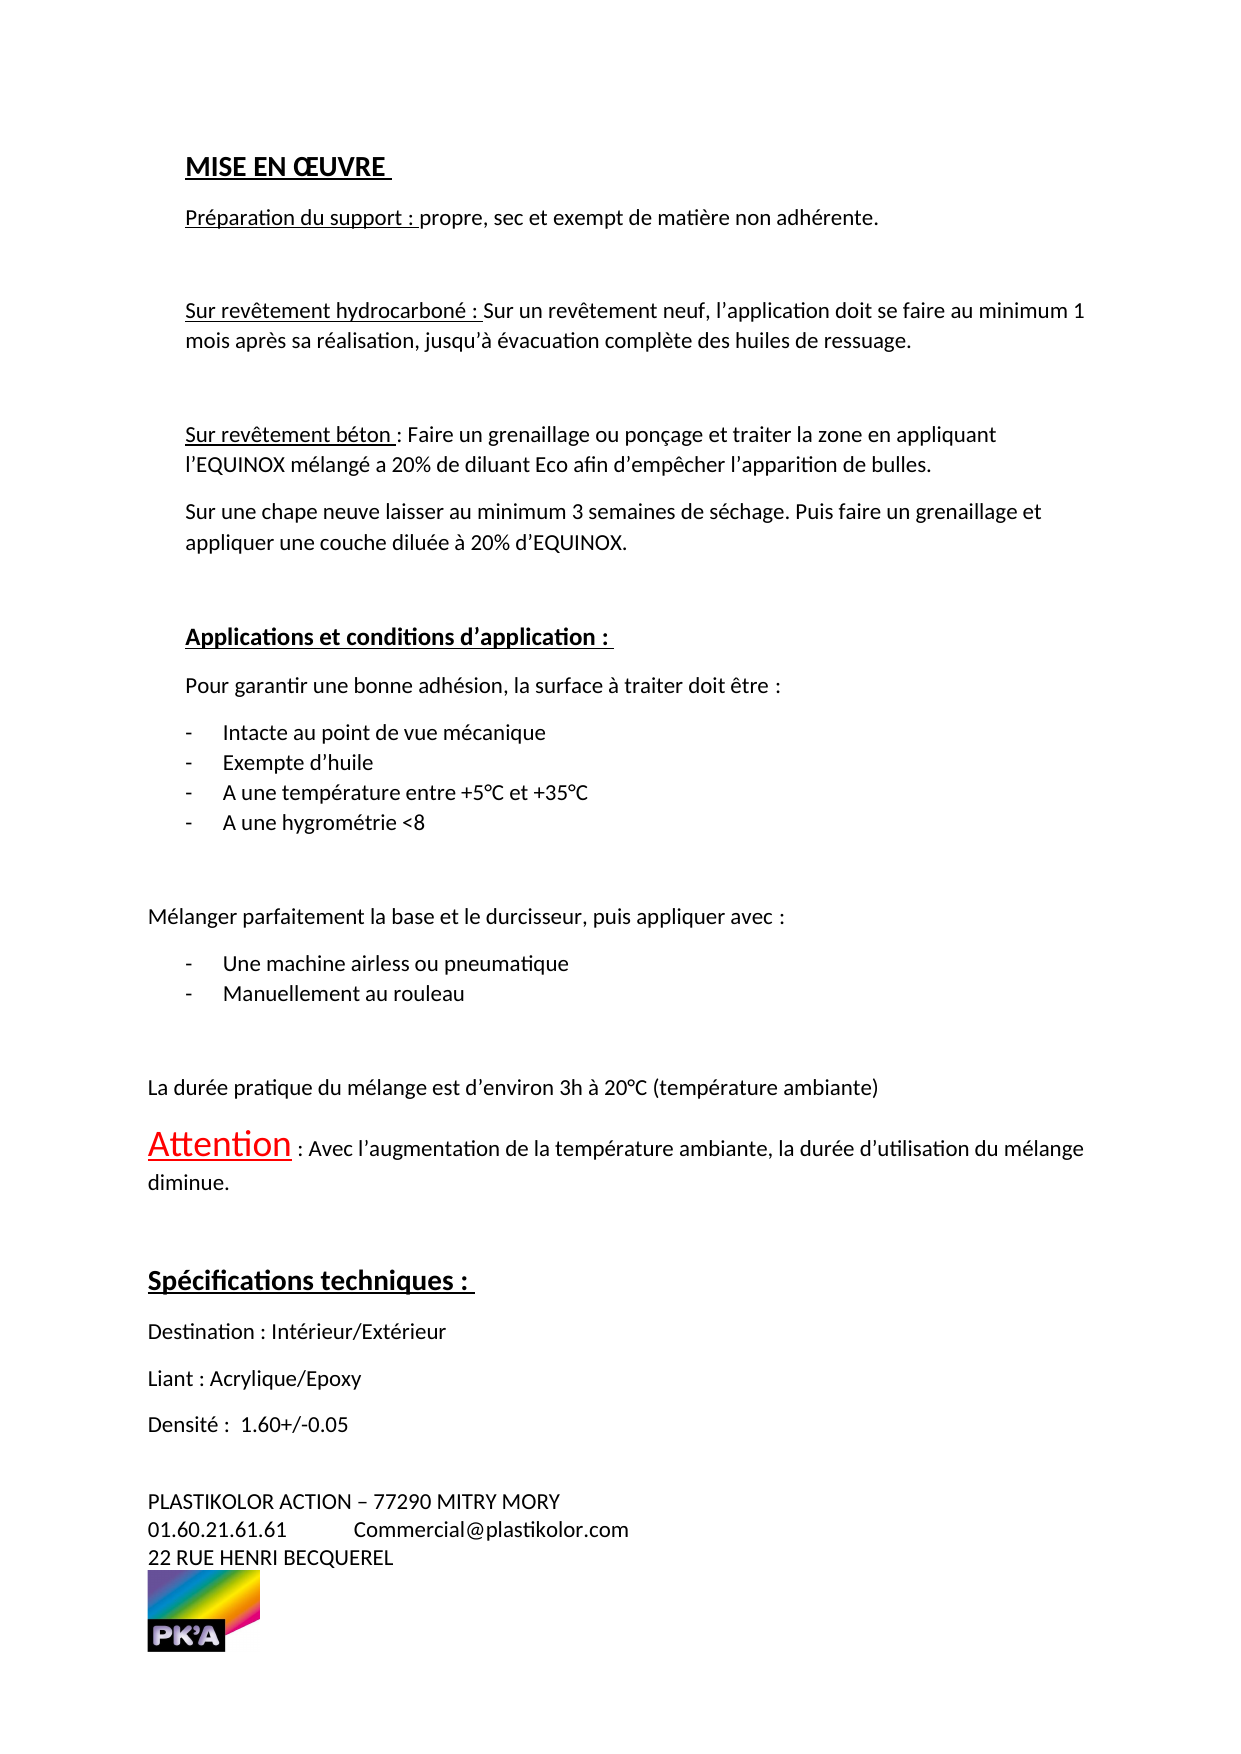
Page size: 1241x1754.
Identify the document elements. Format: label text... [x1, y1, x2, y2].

text Liant : Acrylique/Epoxy [148, 1364, 1093, 1392]
text MISE EN ŒUVRE [185, 148, 1093, 183]
text Mélanger parfaitement la base et le durcisseur, puis appliquer avec : [148, 902, 1093, 930]
list A une hygrométrie <8 [185, 808, 1093, 837]
list Exempte d’huile [185, 748, 1093, 776]
list Manuellement au rouleau [185, 979, 1093, 1007]
text Destination : Intérieur/Extérieur [148, 1317, 1093, 1345]
text La durée pratique du mélange est d’environ 3h à 20°C (température ambiante) [148, 1073, 1093, 1101]
text Applications et conditions d’application : [185, 621, 1093, 652]
text Préparation du support : propre, sec et exempt de matière non adhérente. [185, 203, 1093, 231]
text Densité : 1.60+/-0.05 [148, 1411, 1093, 1439]
text Sur revêtement béton : Faire un grenaillage ou ponçage et traiter la zone en appliquant l’EQUINOX mélangé a 20% de diluant Eco afin d’empêcher l’apparition de bulles. [185, 420, 1093, 479]
text Sur revêtement hydrocarboné : Sur un revêtement neuf, l’application doit se faire au minimum 1 mois après sa réalisation, jusqu’à évacuation complète des huiles de ressuage. [185, 296, 1093, 355]
picture [147, 1570, 260, 1652]
list Une machine airless ou pneumatique [185, 949, 1093, 977]
picture [147, 1570, 201, 1608]
list Intacte au point de vue mécanique [185, 718, 1093, 746]
text Sur une chape neuve laisser au minimum 3 semaines de séchage. Puis faire un grenaillage et appliquer une couche diluée à 20% d’EQUINOX. [185, 497, 1093, 556]
list A une température entre +5°C et +35°C [185, 778, 1093, 806]
text Spécifications techniques : [148, 1262, 1093, 1297]
text Pour garantir une bonne adhésion, la surface à traiter doit être : [185, 671, 1093, 699]
text Attention : Avec l’augmentation de la température ambiante, la durée d’utilisation du mélange diminue. [148, 1120, 1093, 1196]
